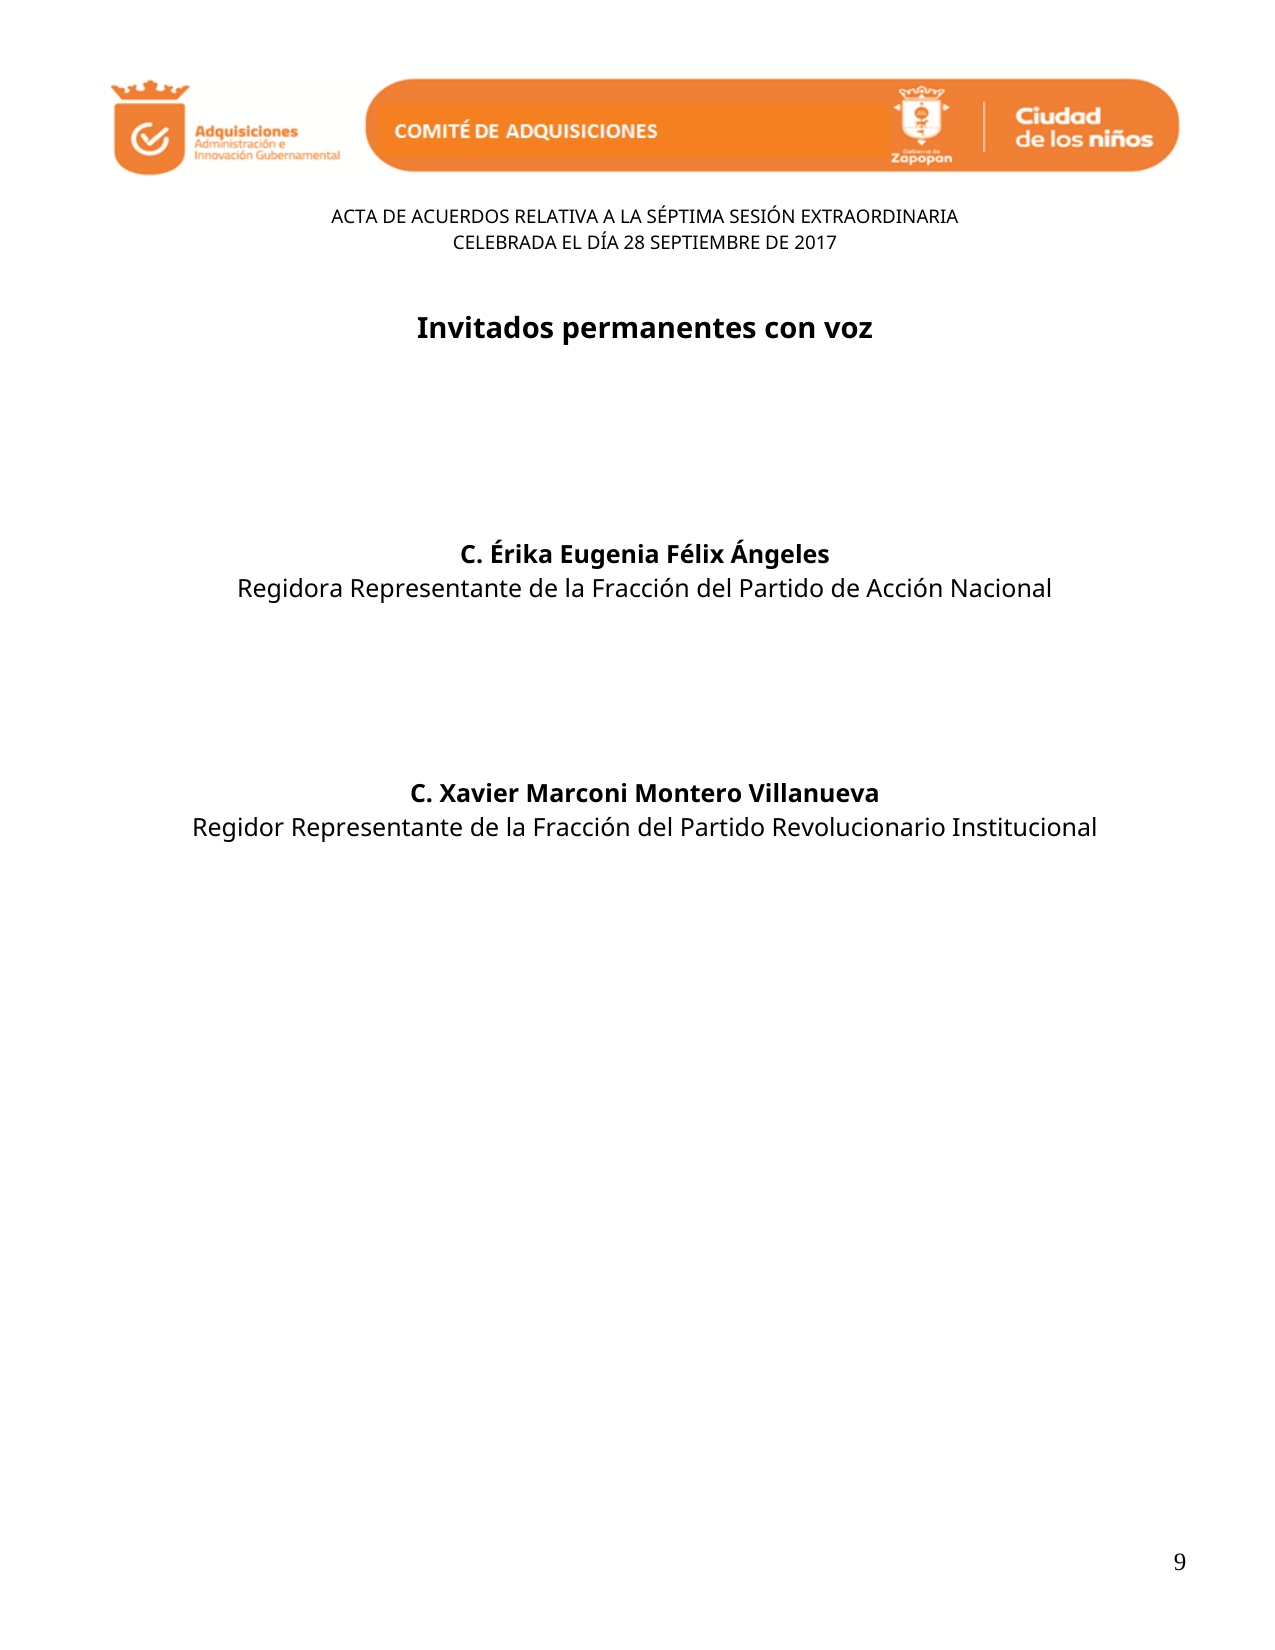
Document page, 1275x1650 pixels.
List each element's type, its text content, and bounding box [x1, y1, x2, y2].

picture [103, 73, 1187, 178]
title Invitados permanentes con voz [103, 307, 1186, 347]
text C. Érika Eugenia Félix Ángeles [103, 537, 1186, 571]
text Regidor Representante de la Fracción del Partido Revolucionario Institucional [103, 809, 1186, 843]
text Regidora Representante de la Fracción del Partido de Acción Nacional [103, 571, 1186, 605]
text C. Xavier Marconi Montero Villanueva [103, 775, 1186, 809]
